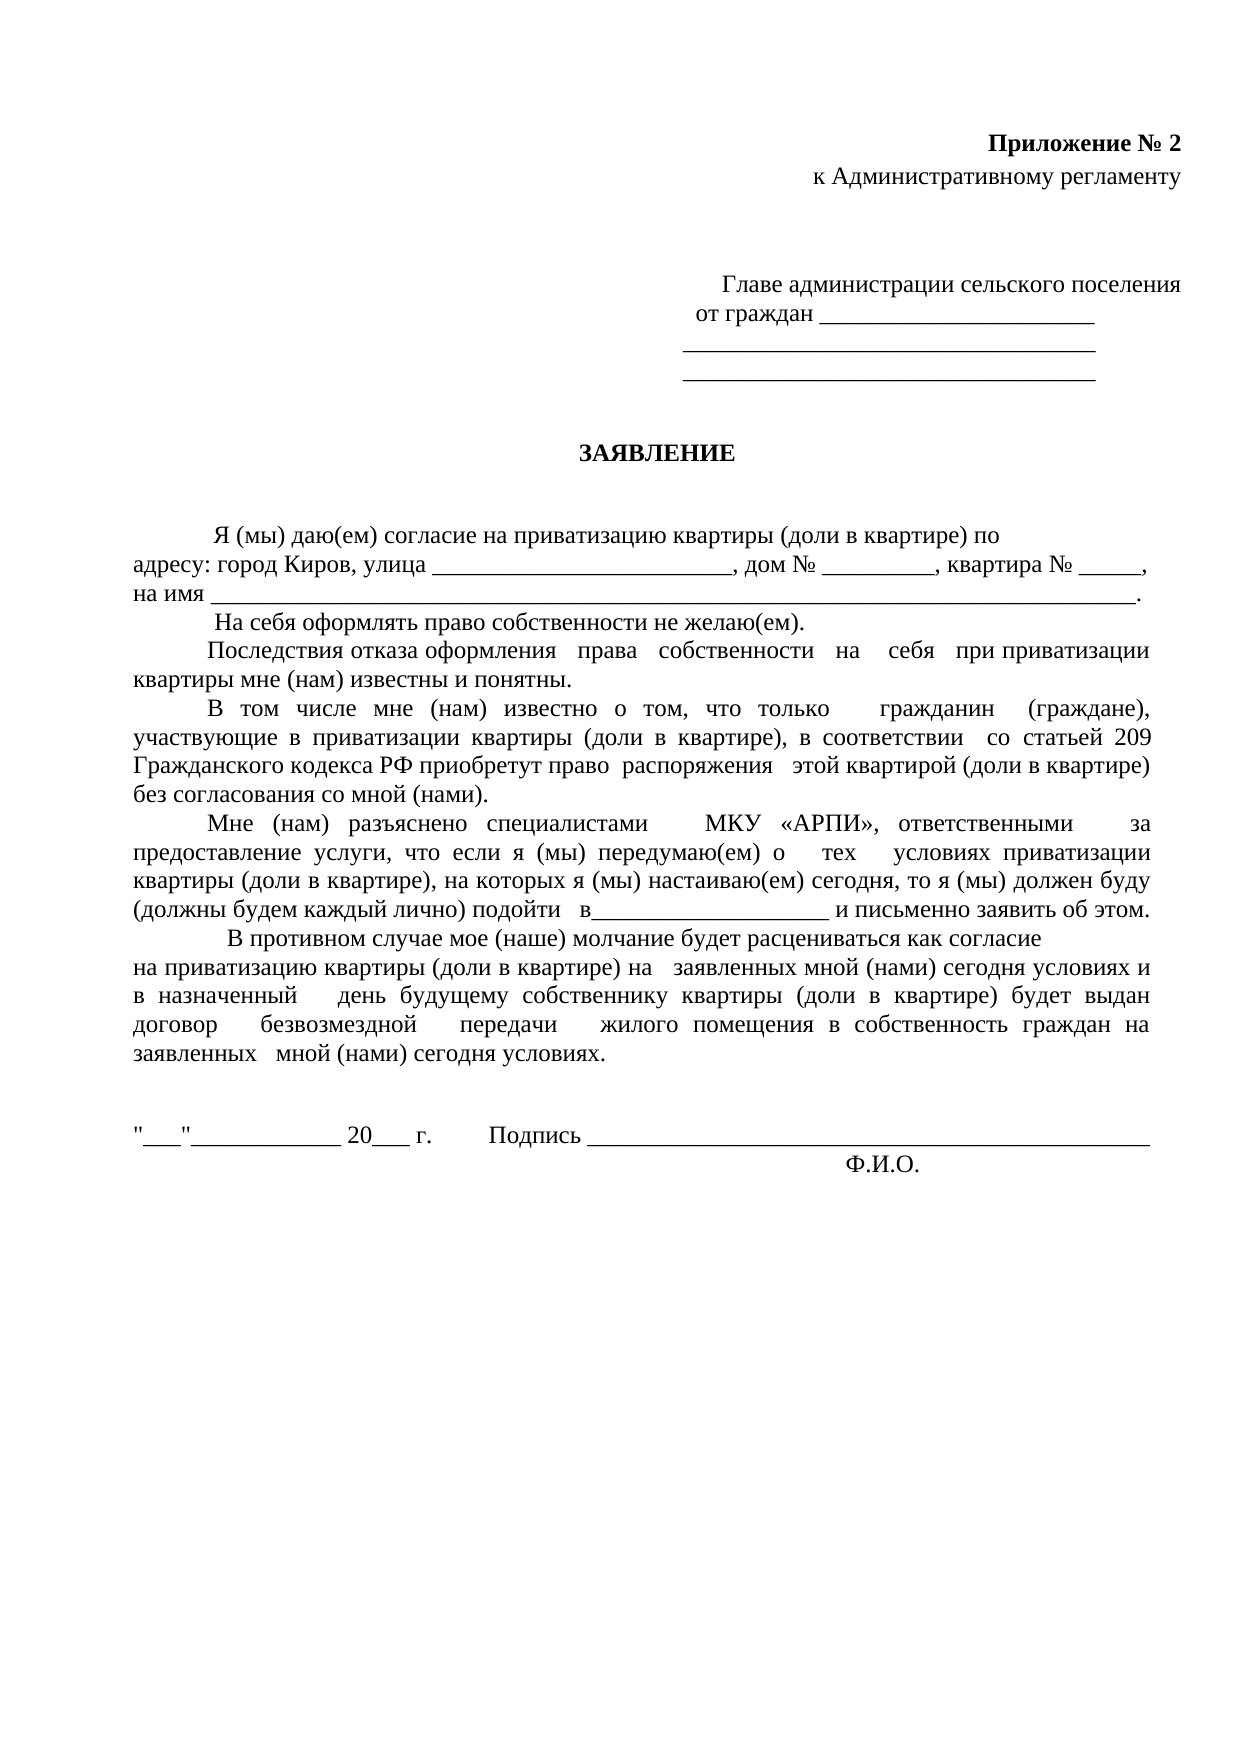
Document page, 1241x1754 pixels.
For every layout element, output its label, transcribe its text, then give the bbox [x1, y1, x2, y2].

text Приложение № 2 к Административному регламенту [133, 128, 1181, 190]
text ЗАЯВЛЕНИЕ [133, 438, 1181, 466]
text адресу: город Киров, улица ________________________, дом № _________, квартира № _____, [133, 549, 1152, 578]
text На себя оформлять право собственности не желаю(ем). [133, 607, 1152, 635]
text на приватизацию квартиры (доли в квартире) на заявленных мной (нами) сегодня условиях и в назначенный день будущему собственнику квартиры (доли в квартире) будет выдан договор безвозмездной передачи жилого помещения в собственность граждан на заявленных мной (нами) сегодня условиях. [133, 952, 1152, 1067]
text Мне (нам) разъяснено специалистами МКУ «АРПИ», ответственными за предоставление услуги, что если я (мы) передумаю(ем) о тех условиях приватизации квартиры (доли в квартире), на которых я (мы) настаиваю(ем) сегодня, то я (мы) должен буду (должны будем каждый лично) подойти в___________________ и письменно заявить об этом. [133, 808, 1152, 923]
text _________________________________ [133, 326, 1181, 355]
text В том числе мне (нам) известно о том, что только гражданин (граждане), участвующие в приватизации квартиры (доли в квартире), в соответствии со статьей 209 Гражданского кодекса РФ приобретут право распоряжения этой квартирой (доли в квартире) без согласования со мной (нами). [133, 693, 1152, 808]
text от граждан ______________________ [133, 298, 1181, 326]
text Последствия отказа оформления права собственности на себя при приватизации квартиры мне (нам) известны и понятны. [133, 635, 1152, 693]
text на имя __________________________________________________________________________. [133, 578, 1152, 607]
text Ф.И.О. [133, 1149, 1181, 1178]
text Я (мы) даю(ем) согласие на приватизацию квартиры (доли в квартире) по [133, 520, 1152, 549]
text Главе администрации сельского поселения [133, 269, 1181, 298]
text "___"____________ 20___ г. Подпись _____________________________________________ [133, 1120, 1181, 1149]
text В противном случае мое (наше) молчание будет расцениваться как согласие [133, 923, 1152, 952]
text _________________________________ [133, 355, 1181, 384]
